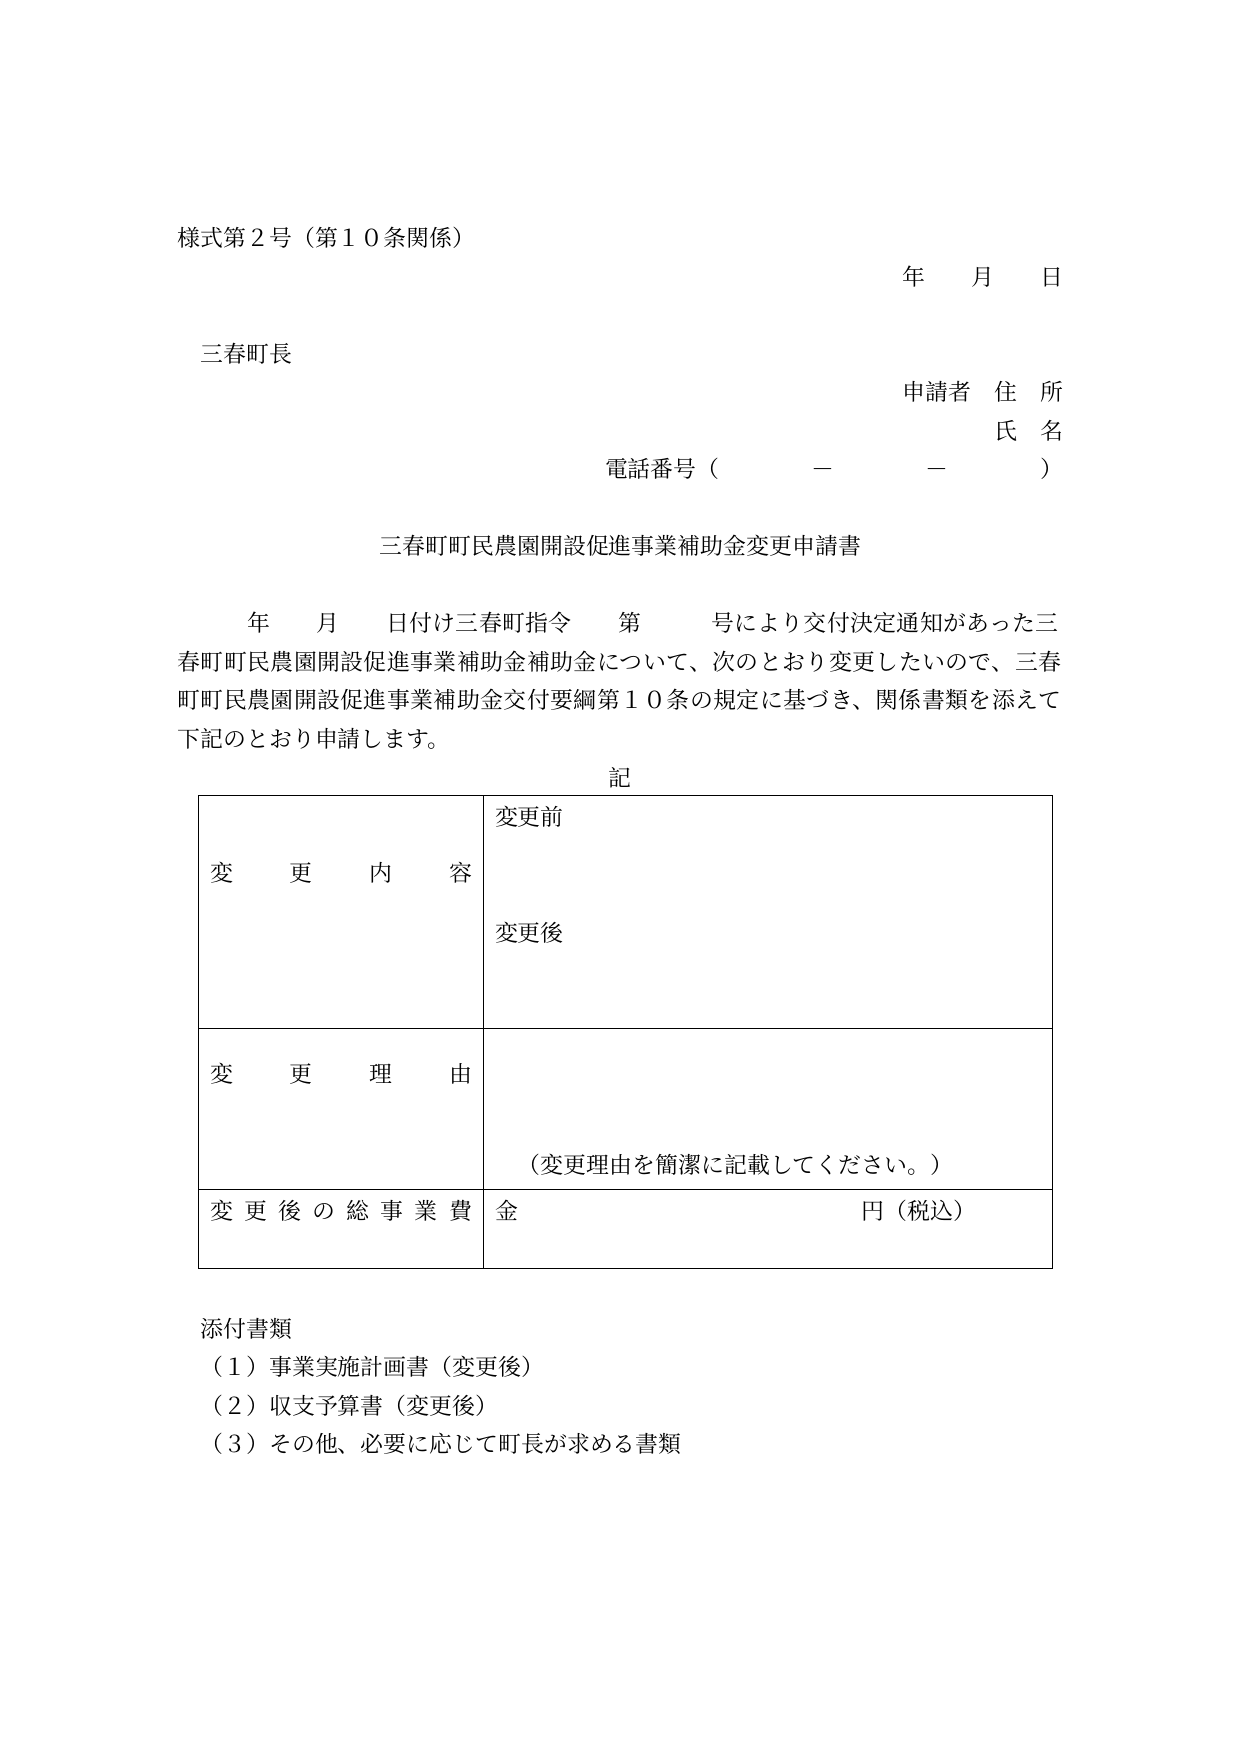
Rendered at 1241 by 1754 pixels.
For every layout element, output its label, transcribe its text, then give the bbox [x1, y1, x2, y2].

text 電話番号（ － － ） [177, 448, 1063, 487]
text 記 [177, 757, 1063, 795]
text 申請者 住所 [177, 371, 1063, 410]
table_cell 変更理由 [199, 1029, 483, 1189]
text 様式第２号（第１０条関係） [177, 217, 1063, 256]
text 三春町町民農園開設促進事業補助金変更申請書 [177, 526, 1063, 564]
table_header 変更前 変更後 [484, 796, 1052, 1028]
text 氏名 [177, 410, 1063, 448]
table_cell （変更理由を簡潔に記載してください。） [484, 1029, 1052, 1189]
text 年 月 日 [177, 256, 1063, 294]
table_cell 変更後の総事業費 [199, 1190, 483, 1268]
table_cell 金 円（税込） [484, 1190, 1052, 1268]
table_header 変更内容 [199, 796, 483, 1028]
text （１）事業実施計画書（変更後） [177, 1346, 1063, 1385]
text （３）その他、必要に応じて町長が求める書類 [177, 1423, 1063, 1462]
text 添付書類 [177, 1308, 1063, 1346]
text （２）収支予算書（変更後） [177, 1385, 1063, 1423]
text 三春町長 [177, 333, 1063, 371]
text 年 月 日付け三春町指令 第 号により交付決定通知があった三春町町民農園開設促進事業補助金補助金について、次のとおり変更したいので、三春町町民農園開設促進事業補助金交付要綱第１０条の規定に基づき、関係書類を添えて下記のとおり申請します。 [177, 603, 1063, 757]
